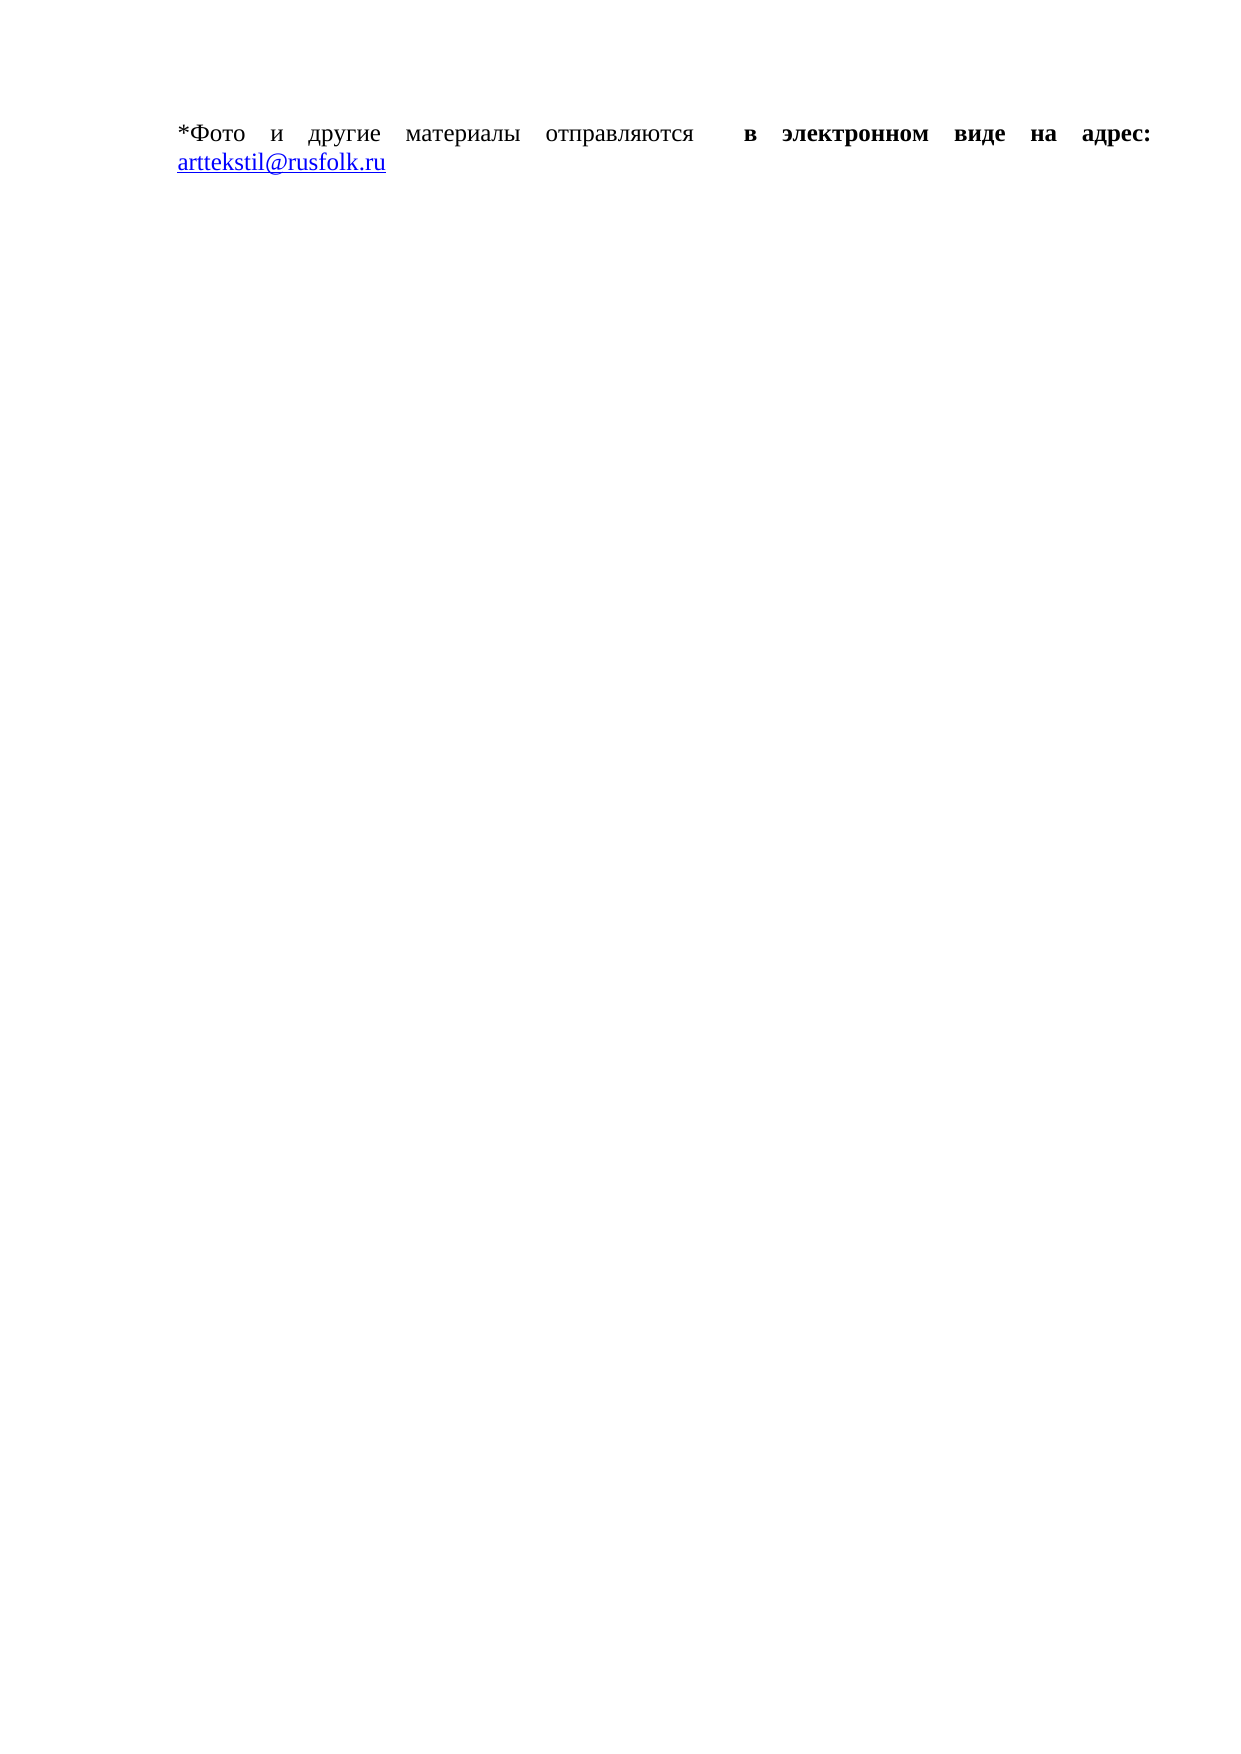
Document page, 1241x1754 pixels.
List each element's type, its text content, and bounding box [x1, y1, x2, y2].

text *Фото и другие материалы отправляются в электронном виде на адрес: arttekstil@rusfolk.ru [177, 118, 1152, 176]
